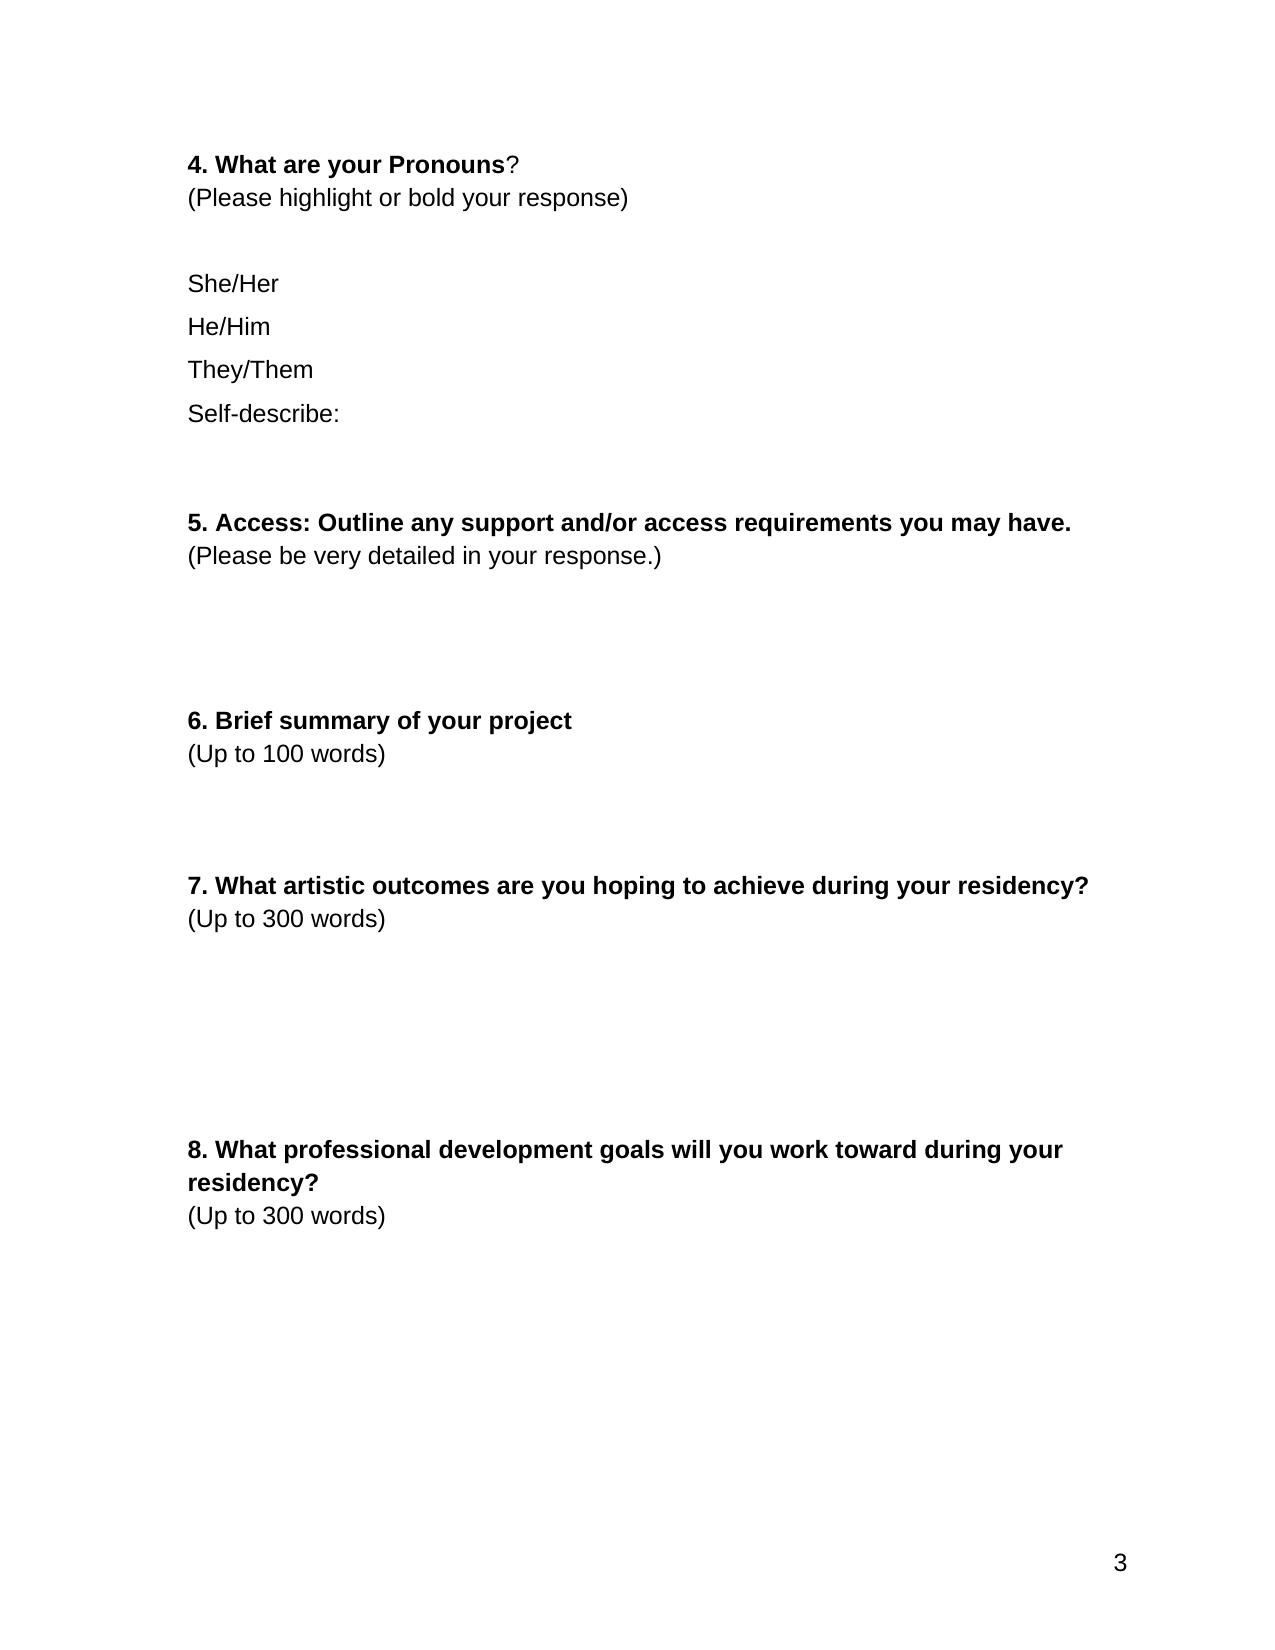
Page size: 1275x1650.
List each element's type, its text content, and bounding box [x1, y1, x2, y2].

text (Please highlight or bold your response) [187, 183, 1127, 255]
text 5. Access: Outline any support and/or access requirements you may have. (Please be very detailed in your response.) [187, 508, 1149, 569]
text Self-describe: [187, 399, 1127, 427]
text 4. What are your Pronouns? [187, 150, 1149, 179]
subtitle 6. Brief summary of your project [187, 706, 1127, 735]
subtitle (Up to 300 words) [187, 1201, 1127, 1230]
text She/Her [187, 269, 1127, 298]
subtitle 7. What artistic outcomes are you hoping to achieve during your residency? (Up to 300 words) [187, 871, 1127, 933]
text He/Him [187, 312, 1127, 341]
subtitle (Up to 100 words) [187, 739, 1127, 768]
subtitle 8. What professional development goals will you work toward during your residency? [187, 1135, 1127, 1197]
text They/Them [187, 356, 1127, 384]
